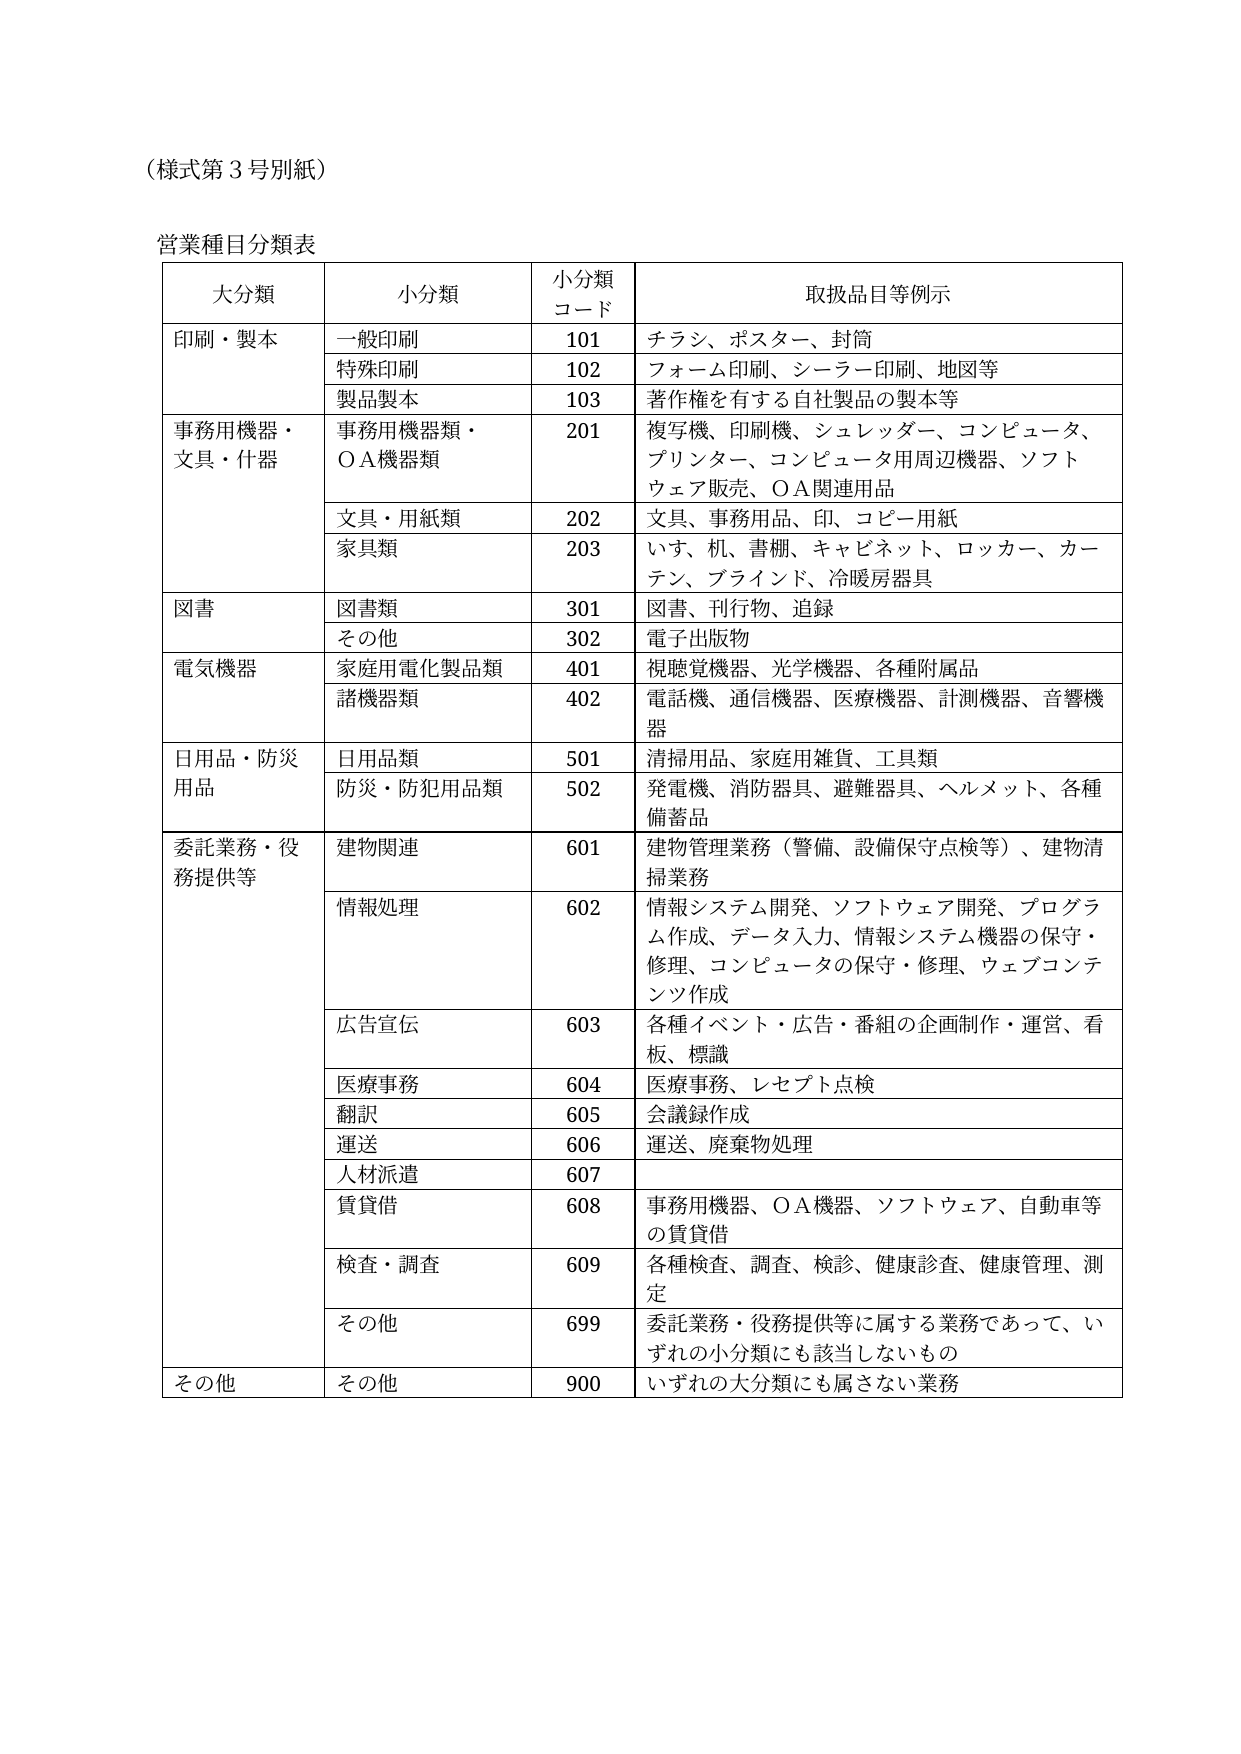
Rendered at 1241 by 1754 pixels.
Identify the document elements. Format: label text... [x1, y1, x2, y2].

table_cell 900 [532, 1368, 634, 1397]
table_cell 製品製本 [325, 385, 531, 414]
table_cell 印刷・製本 [163, 324, 324, 414]
table_cell 606 [532, 1129, 634, 1158]
table_cell 事務用機器・文具・什器 [163, 415, 324, 592]
text （様式第３号別紙） [133, 150, 1107, 187]
table_cell 各種検査、調査、検診、健康診査、健康管理、測定 [636, 1249, 1122, 1307]
table_cell 翻訳 [325, 1099, 531, 1128]
table_cell 諸機器類 [325, 684, 531, 742]
table_cell 203 [532, 534, 634, 592]
table_cell 電気機器 [163, 653, 324, 742]
table_cell 201 [532, 415, 634, 502]
table_cell 委託業務・役務提供等に属する業務であって、いずれの小分類にも該当しないもの [636, 1309, 1122, 1367]
table_cell 609 [532, 1249, 634, 1307]
table_cell 日用品類 [325, 743, 531, 772]
table_cell 特殊印刷 [325, 354, 531, 383]
table_cell 情報処理 [325, 892, 531, 1008]
table_cell 図書 [163, 593, 324, 652]
table_cell 301 [532, 593, 634, 622]
table_cell 医療事務、レセプト点検 [636, 1069, 1122, 1098]
table_cell 文具・用紙類 [325, 503, 531, 532]
table_cell 602 [532, 892, 634, 1008]
table_cell 605 [532, 1099, 634, 1128]
table_cell 建物管理業務（警備、設備保守点検等）、建物清掃業務 [636, 833, 1122, 891]
table_cell 604 [532, 1069, 634, 1098]
table_cell 501 [532, 743, 634, 772]
table_cell その他 [325, 1368, 531, 1397]
table_cell 会議録作成 [636, 1099, 1122, 1128]
table_cell 603 [532, 1010, 634, 1068]
table_cell 図書類 [325, 593, 531, 622]
table_cell 607 [532, 1160, 634, 1189]
table_cell 202 [532, 503, 634, 532]
table_cell 建物関連 [325, 833, 531, 891]
table_cell 家庭用電化製品類 [325, 653, 531, 682]
table_cell 事務用機器類・ ＯＡ機器類 [325, 415, 531, 502]
table_cell その他 [163, 1368, 324, 1397]
table_header 大分類 [163, 263, 324, 323]
table_cell いずれの大分類にも属さない業務 [636, 1368, 1122, 1397]
table_cell 情報システム開発、ソフトウェア開発、プログラム作成、データ入力、情報システム機器の保守・修理、コンピュータの保守・修理、ウェブコンテンツ作成 [636, 892, 1122, 1008]
table_cell 人材派遣 [325, 1160, 531, 1189]
table_cell 委託業務・役務提供等 [163, 833, 324, 1367]
table_cell 検査・調査 [325, 1249, 531, 1307]
table_header 小分類 コード [532, 263, 634, 323]
table_cell 医療事務 [325, 1069, 531, 1098]
table_cell [636, 1160, 1122, 1189]
table_cell 電話機、通信機器、医療機器、計測機器、音響機器 [636, 684, 1122, 742]
text 営業種目分類表 [133, 225, 1107, 262]
table_cell 事務用機器、ＯＡ機器、ソフトウェア、自動車等の賃貸借 [636, 1190, 1122, 1248]
table_cell 運送、廃棄物処理 [636, 1129, 1122, 1158]
table_cell 著作権を有する自社製品の製本等 [636, 385, 1122, 414]
table_cell 清掃用品、家庭用雑貨、工具類 [636, 743, 1122, 772]
table_cell 家具類 [325, 534, 531, 592]
table_cell 日用品・防災用品 [163, 743, 324, 831]
table_cell 運送 [325, 1129, 531, 1158]
table_cell 一般印刷 [325, 324, 531, 353]
table_cell 502 [532, 773, 634, 831]
table_cell その他 [325, 623, 531, 652]
table_cell いす、机、書棚、キャビネット、ロッカー、カーテン、ブラインド、冷暖房器具 [636, 534, 1122, 592]
table_header 取扱品目等例示 [636, 263, 1122, 323]
table_cell 電子出版物 [636, 623, 1122, 652]
table_cell 各種イベント・広告・番組の企画制作・運営、看板、標識 [636, 1010, 1122, 1068]
table_cell 103 [532, 385, 634, 414]
table_cell 文具、事務用品、印、コピー用紙 [636, 503, 1122, 532]
table_cell 賃貸借 [325, 1190, 531, 1248]
table_cell 広告宣伝 [325, 1010, 531, 1068]
table_cell 402 [532, 684, 634, 742]
table_cell 102 [532, 354, 634, 383]
table_cell 視聴覚機器、光学機器、各種附属品 [636, 653, 1122, 682]
table_cell 608 [532, 1190, 634, 1248]
table_cell 101 [532, 324, 634, 353]
table_cell 302 [532, 623, 634, 652]
table_cell 発電機、消防器具、避難器具、ヘルメット、各種備蓄品 [636, 773, 1122, 831]
table_cell チラシ、ポスター、封筒 [636, 324, 1122, 353]
table_cell 防災・防犯用品類 [325, 773, 531, 831]
table_cell 図書、刊行物、追録 [636, 593, 1122, 622]
table_header 小分類 [325, 263, 531, 323]
table_cell 複写機、印刷機、シュレッダー、コンピュータ、プリンター、コンピュータ用周辺機器、ソフトウェア販売、ＯＡ関連用品 [636, 415, 1122, 502]
table_cell フォーム印刷、シーラー印刷、地図等 [636, 354, 1122, 383]
table_cell その他 [325, 1309, 531, 1367]
table_cell 601 [532, 833, 634, 891]
table_cell 699 [532, 1309, 634, 1367]
table_cell 401 [532, 653, 634, 682]
